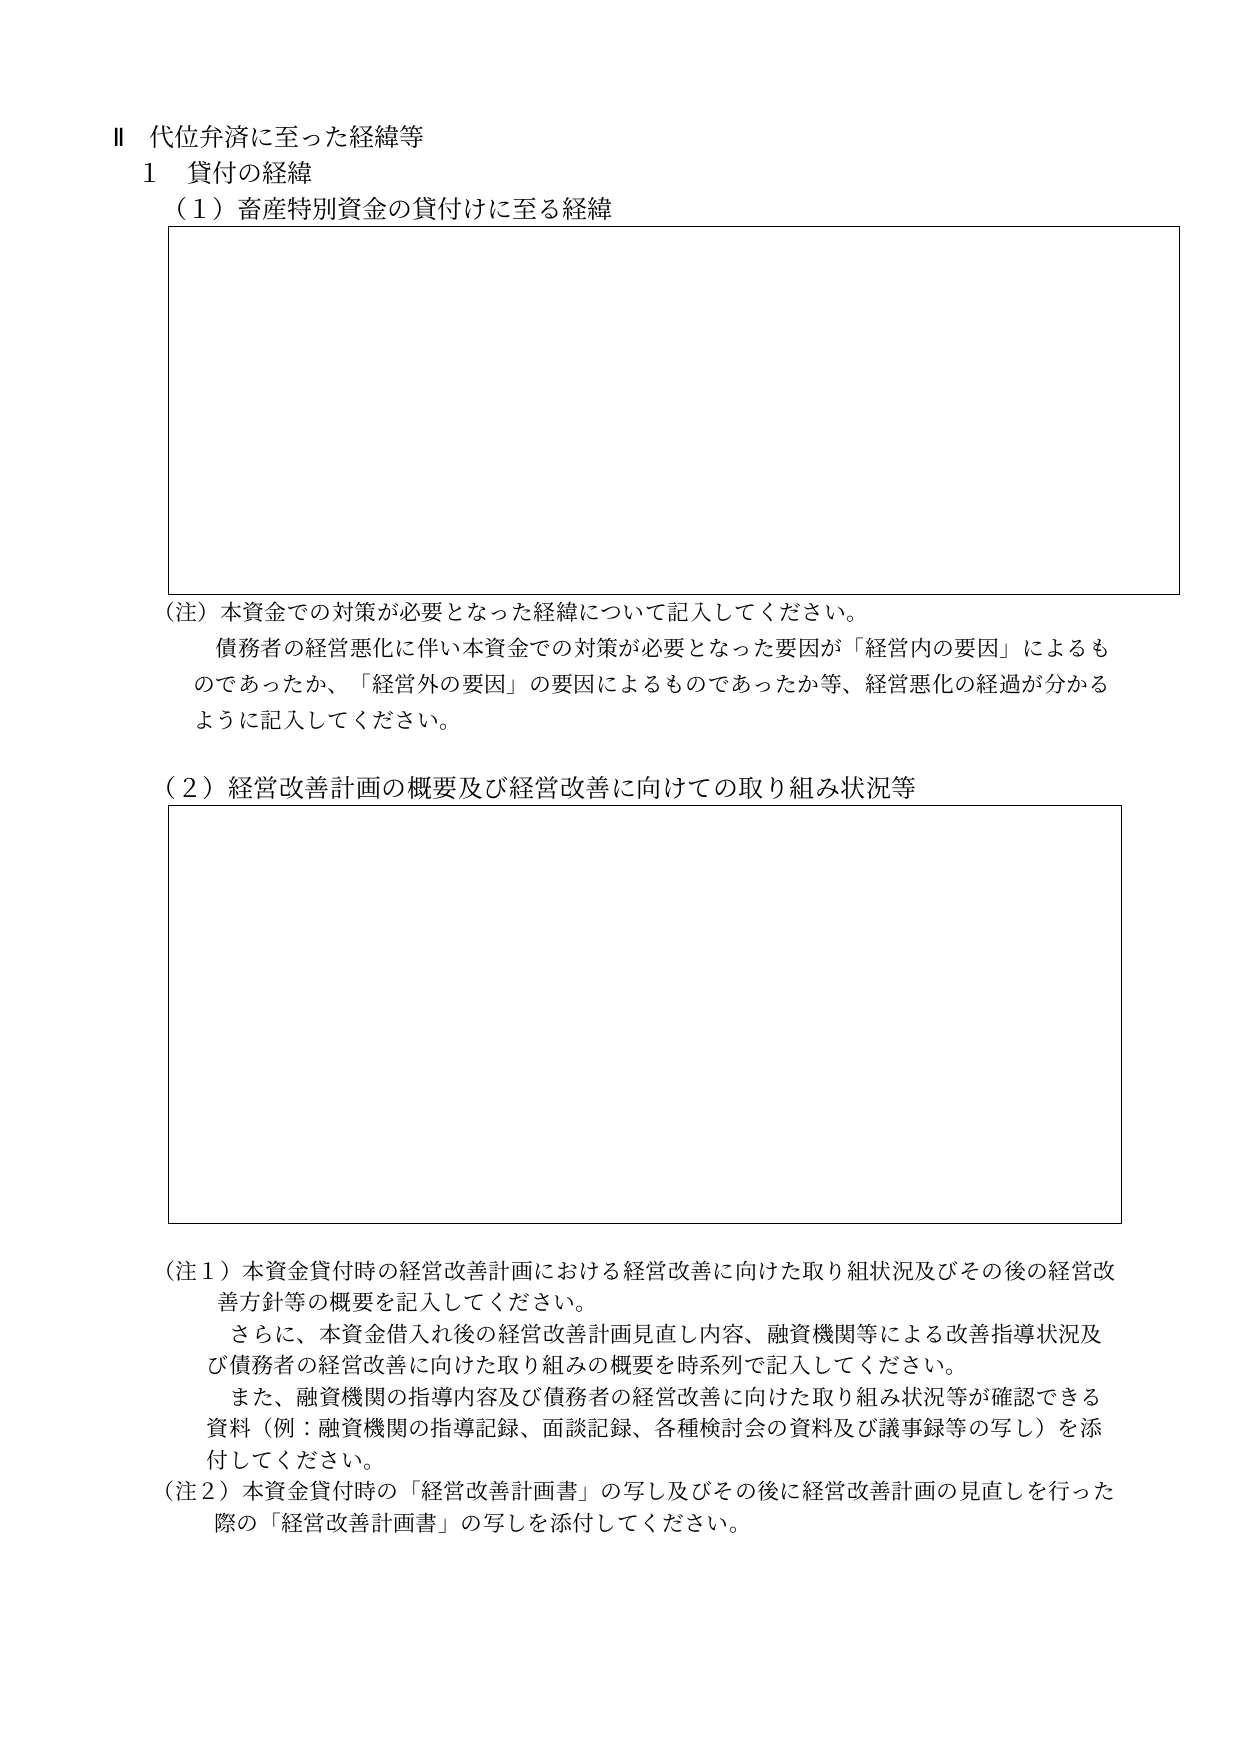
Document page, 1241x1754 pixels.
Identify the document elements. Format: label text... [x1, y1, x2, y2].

text 債務者の経営悪化に伴い本資金での対策が必要となった要因が「経営内の要因」によるものであったか、「経営外の要因」の要因によるものであったか等、経営悪化の経過が分かるように記入してください。 [193, 631, 1122, 735]
text （１）畜産特別資金の貸付けに至る経緯 [112, 190, 1122, 226]
text また、融資機関の指導内容及び債務者の経営改善に向けた取り組み状況等が確認できる資料（例：融資機関の指導記録、面談記録、各種検討会の資料及び議事録等の写し）を添付してください。 [207, 1380, 1122, 1474]
text （注１）本資金貸付時の経営改善計画における経営改善に向けた取り組状況及びその後の経営改善方針等の概要を記入してください。 [153, 1254, 1122, 1317]
text （注）本資金での対策が必要となった経緯について記入してください。 [153, 595, 1122, 626]
text Ⅱ 代位弁済に至った経緯等 [112, 118, 1122, 154]
text さらに、本資金借入れ後の経営改善計画見直し内容、融資機関等による改善指導状況及び債務者の経営改善に向けた取り組みの概要を時系列で記入してください。 [207, 1317, 1122, 1380]
table_header [169, 806, 1121, 1223]
text （注２）本資金貸付時の「経営改善計画書」の写し及びその後に経営改善計画の見直しを行った際の「経営改善計画書」の写しを添付してください。 [153, 1474, 1122, 1537]
text （２）経営改善計画の概要及び経営改善に向けての取り組み状況等 [112, 769, 1122, 805]
table_header [169, 227, 1179, 594]
text １ 貸付の経緯 [112, 154, 1122, 190]
